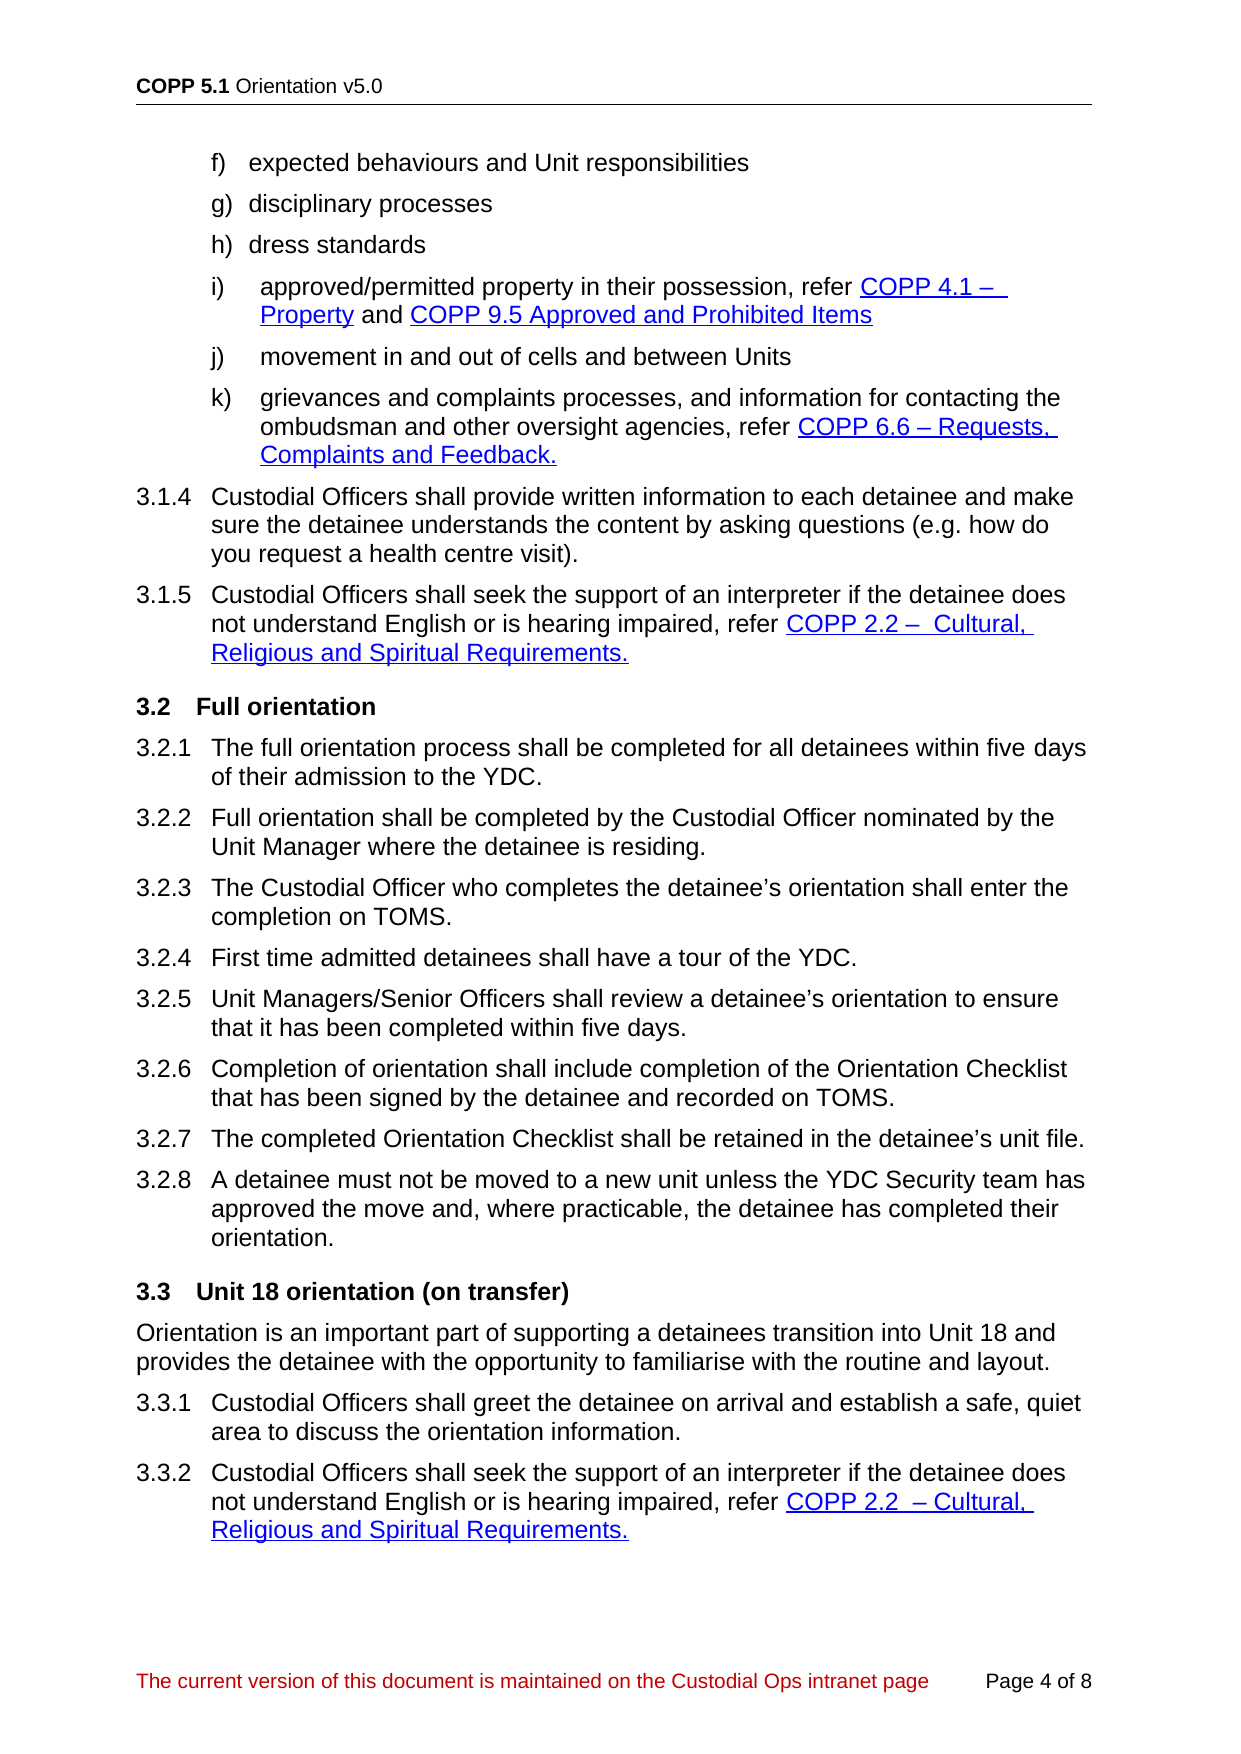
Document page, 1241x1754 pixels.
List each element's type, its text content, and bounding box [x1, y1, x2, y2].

list disciplinary processes [211, 189, 1092, 218]
subtitle Custodial Officers shall greet the detainee on arrival and establish a safe, quiet area to discuss the orientation information. [136, 1388, 1092, 1445]
list movement in and out of cells and between Units [211, 341, 1092, 370]
list dress standards [211, 230, 1092, 259]
subtitle The completed Orientation Checklist shall be retained in the detainee’s unit file. [136, 1124, 1092, 1153]
subtitle Orientation is an important part of supporting a detainees transition into Unit 18 and provides the detainee with the opportunity to familiarise with the routine and layout. [136, 1318, 1092, 1375]
subtitle First time admitted detainees shall have a tour of the YDC. [136, 943, 1092, 971]
subtitle Custodial Officers shall seek the support of an interpreter if the detainee does not understand English or is hearing impaired, refer COPP 2.2 – Cultural, Religious and Spiritual Requirements. [136, 1458, 1092, 1544]
subtitle Completion of orientation shall include completion of the Orientation Checklist that has been signed by the detainee and recorded on TOMS. [136, 1054, 1092, 1111]
subtitle Unit 18 orientation (on transfer) [136, 1276, 1092, 1305]
subtitle Custodial Officers shall seek the support of an interpreter if the detainee does not understand English or is hearing impaired, refer COPP 2.2 – Cultural, Religious and Spiritual Requirements. [136, 580, 1092, 666]
list expected behaviours and Unit responsibilities [211, 148, 1092, 176]
subtitle The Custodial Officer who completes the detainee’s orientation shall enter the completion on TOMS. [136, 873, 1092, 930]
subtitle A detainee must not be moved to a new unit unless the YDC Security team has approved the move and, where practicable, the detainee has completed their orientation. [136, 1165, 1092, 1251]
subtitle Full orientation shall be completed by the Custodial Officer nominated by the Unit Manager where the detainee is residing. [136, 803, 1092, 860]
subtitle Unit Managers/Senior Officers shall review a detainee’s orientation to ensure that it has been completed within five days. [136, 984, 1092, 1041]
subtitle Full orientation [136, 691, 1092, 720]
subtitle The full orientation process shall be completed for all detainees within five days of their admission to the YDC. [136, 733, 1092, 790]
list grievances and complaints processes, and information for contacting the ombudsman and other oversight agencies, refer COPP 6.6 – Requests, Complaints and Feedback. [211, 383, 1092, 469]
subtitle Custodial Officers shall provide written information to each detainee and make sure the detainee understands the content by asking questions (e.g. how do you request a health centre visit). [136, 481, 1092, 568]
list approved/permitted property in their possession, refer COPP 4.1 – Property and COPP 9.5 Approved and Prohibited Items [211, 271, 1092, 329]
